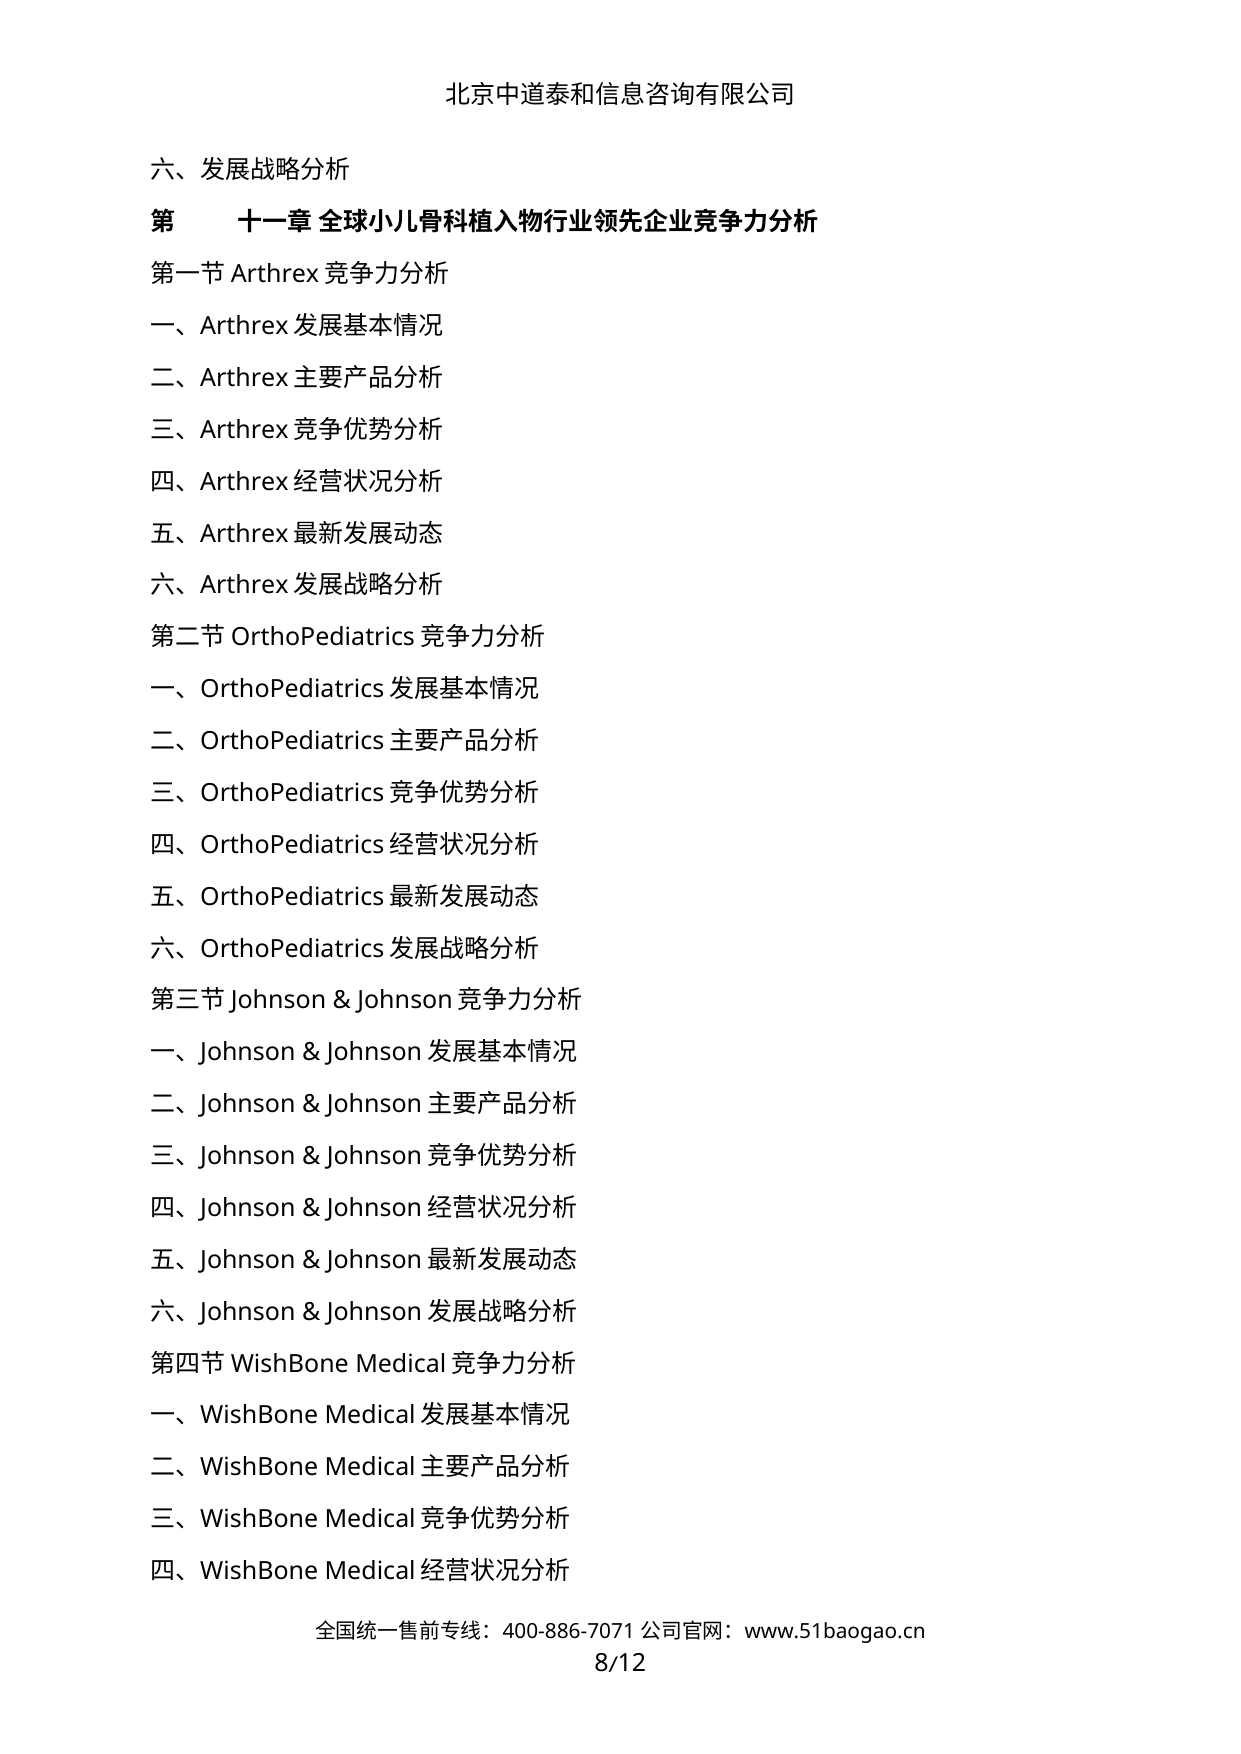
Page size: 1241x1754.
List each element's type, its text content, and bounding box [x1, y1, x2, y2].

text 六、OrthoPediatrics发展战略分析 [150, 928, 1090, 964]
text 一、Arthrex发展基本情况 [150, 306, 1090, 342]
text 五、Arthrex最新发展动态 [150, 513, 1090, 549]
text 第二节 OrthoPediatrics竞争力分析 [150, 617, 1090, 653]
text 五、Johnson & Johnson最新发展动态 [150, 1239, 1090, 1276]
text 第 十一章 全球小儿骨科植入物行业领先企业竞争力分析 [150, 202, 1090, 238]
text 四、Johnson & Johnson经营状况分析 [150, 1187, 1090, 1224]
text 一、WishBone Medical发展基本情况 [150, 1395, 1090, 1431]
text 三、Johnson & Johnson竞争优势分析 [150, 1136, 1090, 1172]
text 二、Johnson & Johnson主要产品分析 [150, 1084, 1090, 1120]
text 六、发展战略分析 [150, 150, 1090, 186]
text 四、OrthoPediatrics经营状况分析 [150, 824, 1090, 861]
text 第四节 WishBone Medical竞争力分析 [150, 1343, 1090, 1379]
text 四、Arthrex经营状况分析 [150, 461, 1090, 497]
text 二、OrthoPediatrics主要产品分析 [150, 721, 1090, 757]
text 六、Arthrex发展战略分析 [150, 565, 1090, 601]
text 五、OrthoPediatrics最新发展动态 [150, 876, 1090, 912]
text 一、OrthoPediatrics发展基本情况 [150, 669, 1090, 705]
text 三、Arthrex竞争优势分析 [150, 409, 1090, 446]
text 四、WishBone Medical经营状况分析 [150, 1551, 1090, 1587]
text 一、Johnson & Johnson发展基本情况 [150, 1032, 1090, 1068]
text 三、WishBone Medical竞争优势分析 [150, 1499, 1090, 1535]
text 第三节 Johnson & Johnson竞争力分析 [150, 980, 1090, 1016]
text 六、Johnson & Johnson发展战略分析 [150, 1291, 1090, 1327]
text 三、OrthoPediatrics竞争优势分析 [150, 772, 1090, 809]
text 二、Arthrex主要产品分析 [150, 357, 1090, 394]
text 二、WishBone Medical主要产品分析 [150, 1447, 1090, 1483]
text 第一节 Arthrex竞争力分析 [150, 254, 1090, 290]
